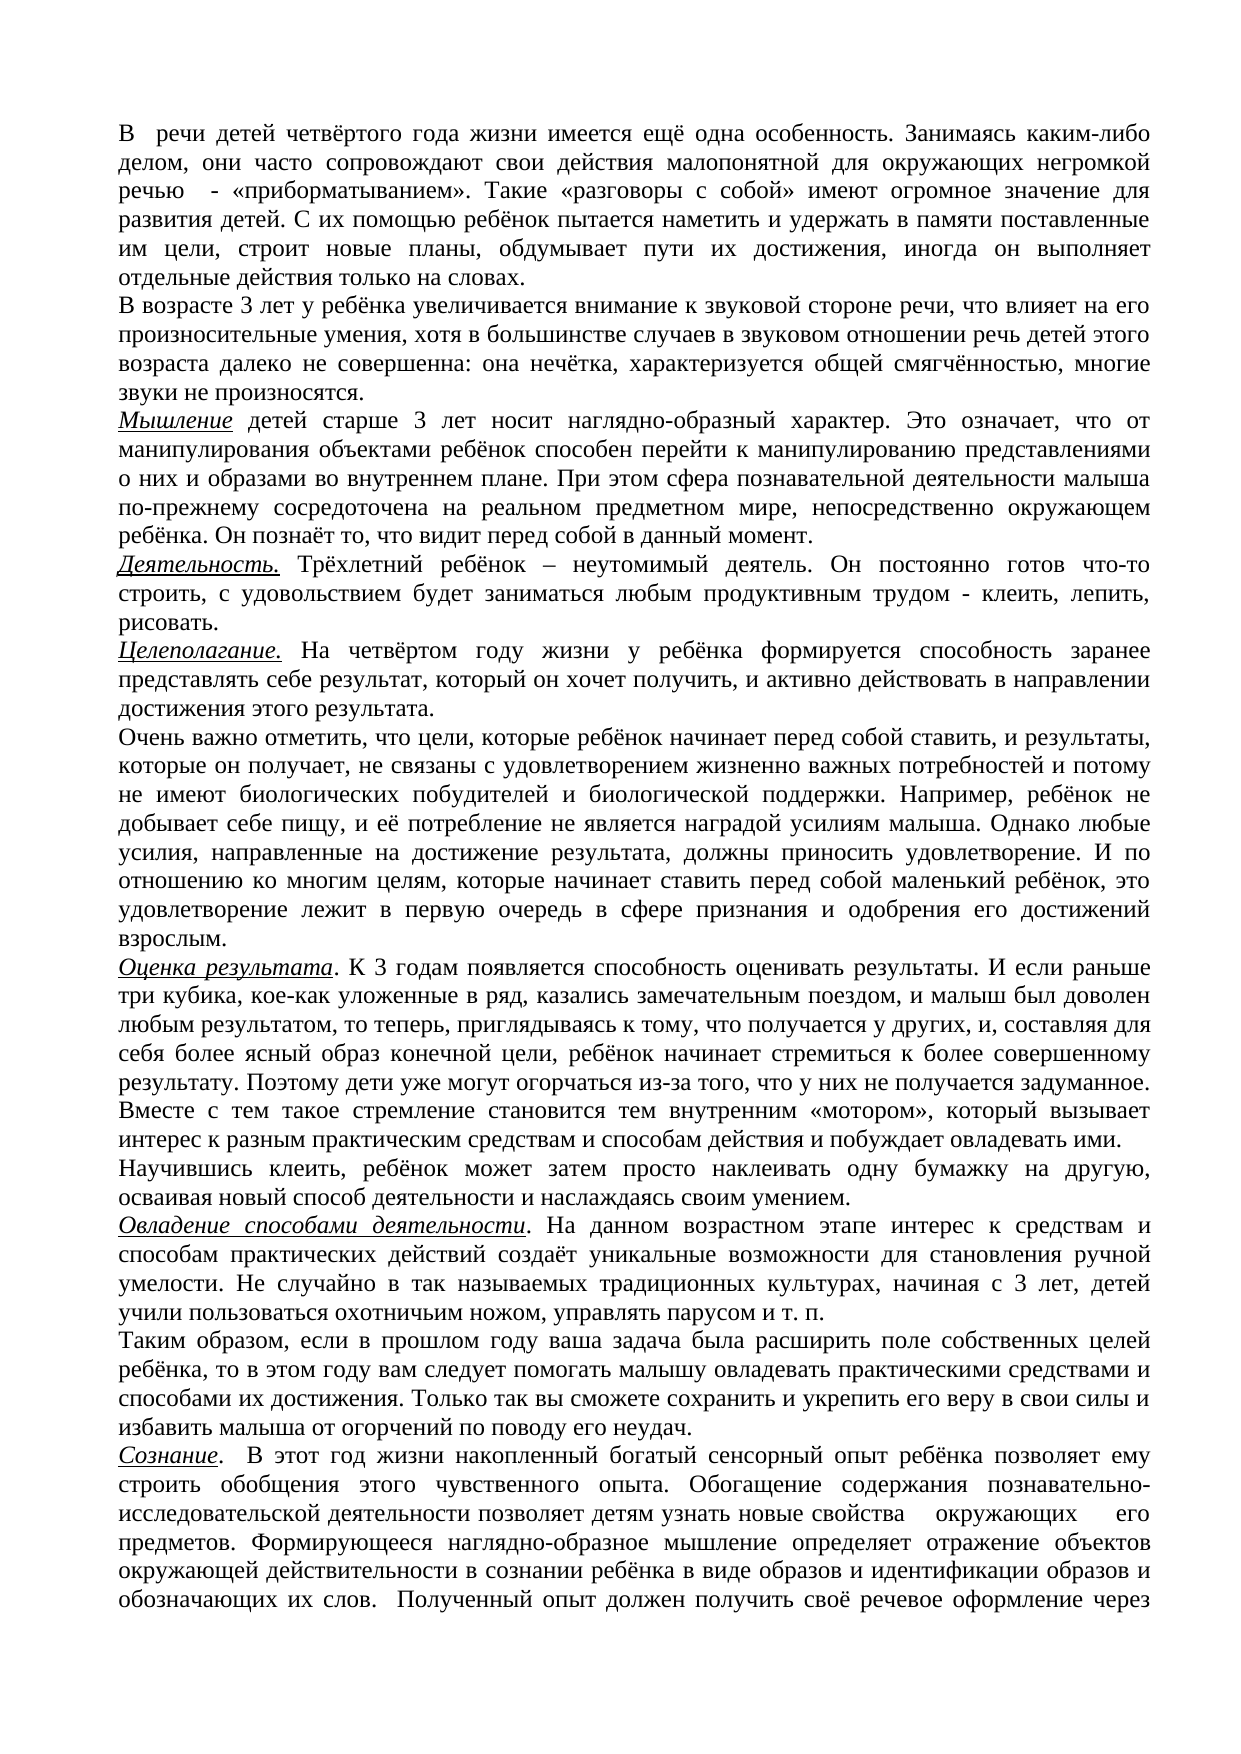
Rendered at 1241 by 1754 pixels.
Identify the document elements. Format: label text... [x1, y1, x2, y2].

text Научившись клеить, ребёнок может затем просто наклеивать одну бумажку на другую, осваивая новый способ деятельности и наслаждаясь своим умением. [118, 1153, 1152, 1211]
text Целеполагание. На четвёртом году жизни у ребёнка формируется способность заранее представлять себе результат, который он хочет получить, и активно действовать в направлении достижения этого результата. [118, 636, 1152, 722]
text Очень важно отметить, что цели, которые ребёнок начинает перед собой ставить, и результаты, которые он получает, не связаны с удовлетворением жизненно важных потребностей и потому не имеют биологических побудителей и биологической поддержки. Например, ребёнок не добывает себе пищу, и её потребление не является наградой усилиям малыша. Однако любые усилия, направленные на достижение результата, должны приносить удовлетворение. И по отношению ко многим целям, которые начинает ставить перед собой маленький ребёнок, это удовлетворение лежит в первую очередь в сфере признания и одобрения его достижений взрослым. [118, 722, 1152, 952]
text Деятельность. Трёхлетний ребёнок – неутомимый деятель. Он постоянно готов что-то строить, с удовольствием будет заниматься любым продуктивным трудом - клеить, лепить, рисовать. [118, 549, 1152, 636]
text В речи детей четвёртого года жизни имеется ещё одна особенность. Занимаясь каким-либо делом, они часто сопровождают свои действия малопонятной для окружающих негромкой речью - «приборматыванием». Такие «разговоры с собой» имеют огромное значение для развития детей. С их помощью ребёнок пытается наметить и удержать в памяти поставленные им цели, строит новые планы, обдумывает пути их достижения, иногда он выполняет отдельные действия только на словах. [118, 118, 1152, 291]
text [118, 1441, 1152, 1613]
text В возрасте 3 лет у ребёнка увеличивается внимание к звуковой стороне речи, что влияет на его произносительные умения, хотя в большинстве случаев в звуковом отношении речь детей этого возраста далеко не совершенна: она нечётка, характеризуется общей смягчённостью, многие звуки не произносятся. [118, 291, 1152, 406]
text Овладение способами деятельности. На данном возрастном этапе интерес к средствам и способам практических действий создаёт уникальные возможности для становления ручной умелости. Не случайно в так называемых традиционных культурах, начиная с 3 лет, детей учили пользоваться охотничьим ножом, управлять парусом и т. п. [118, 1211, 1152, 1326]
text Таким образом, если в прошлом году ваша задача была расширить поле собственных целей ребёнка, то в этом году вам следует помогать малышу овладевать практическими средствами и способами их достижения. Только так вы сможете сохранить и укрепить его веру в свои силы и избавить малыша от огорчений по поводу его неудач. [118, 1326, 1152, 1441]
text Мышление детей старше 3 лет носит наглядно-образный характер. Это означает, что от манипулирования объектами ребёнок способен перейти к манипулированию представлениями о них и образами во внутреннем плане. При этом сфера познавательной деятельности малыша по-прежнему сосредоточена на реальном предметном мире, непосредственно окружающем ребёнка. Он познаёт то, что видит перед собой в данный момент. [118, 406, 1152, 549]
text Оценка результата. К 3 годам появляется способность оценивать результаты. И если раньше три кубика, кое-как уложенные в ряд, казались замечательным поездом, и малыш был доволен любым результатом, то теперь, приглядываясь к тому, что получается у других, и, составляя для себя более ясный образ конечной цели, ребёнок начинает стремиться к более совершенному результату. Поэтому дети уже могут огорчаться из-за того, что у них не получается задуманное. Вместе с тем такое стремление становится тем внутренним «мотором», который вызывает интерес к разным практическим средствам и способам действия и побуждает овладевать ими. [118, 952, 1152, 1153]
